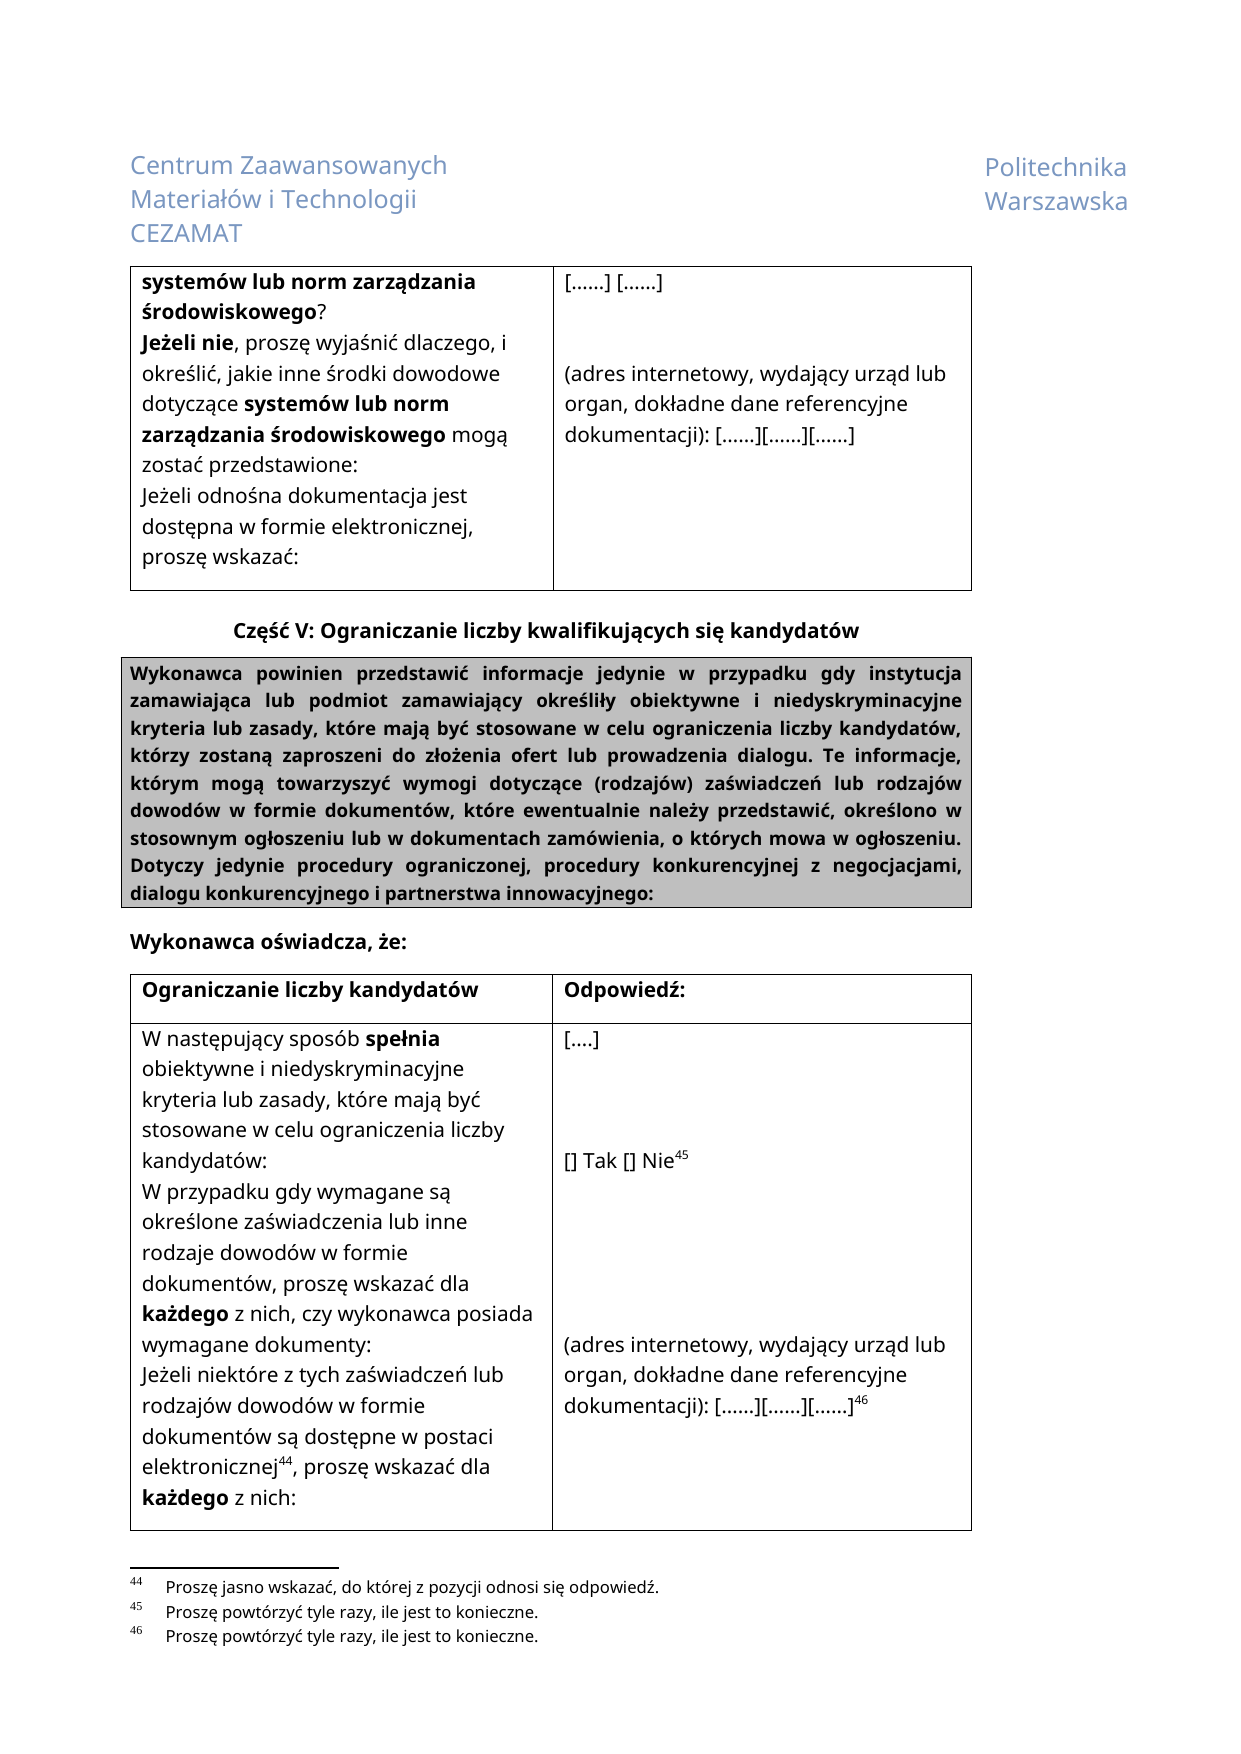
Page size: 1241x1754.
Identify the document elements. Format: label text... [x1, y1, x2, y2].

text Wykonawca powinien przedstawić informacje jedynie w przypadku gdy instytucja zamawiająca lub podmiot zamawiający określiły obiektywne i niedyskryminacyjne kryteria lub zasady, które mają być stosowane w celu ograniczenia liczby kandydatów, którzy zostaną zaproszeni do złożenia ofert lub prowadzenia dialogu. Te informacje, którym mogą towarzyszyć wymogi dotyczące (rodzajów) zaświadczeń lub rodzajów dowodów w formie dokumentów, które ewentualnie należy przedstawić, określono w stosownym ogłoszeniu lub w dokumentach zamówienia, o których mowa w ogłoszeniu. Dotyczy jedynie procedury ograniczonej, procedury konkurencyjnej z negocjacjami, dialogu konkurencyjnego i partnerstwa innowacyjnego: [122, 658, 971, 907]
table_header Odpowiedź: [553, 975, 971, 1023]
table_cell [131, 267, 553, 590]
table_header Ograniczanie liczby kandydatów [131, 975, 552, 1023]
table_cell [….] [] Tak [] Nie (adres internetowy, wydający urząd lub organ, dokładne dane referencyjne dokumentacji): [……][……][……] [553, 1024, 971, 1530]
table_cell W następujący sposób spełnia obiektywne i niedyskryminacyjne kryteria lub zasady, które mają być stosowane w celu ograniczenia liczby kandydatów: W przypadku gdy wymagane są określone zaświadczenia lub inne rodzaje dowodów w formie dokumentów, proszę wskazać dla każdego z nich, czy wykonawca posiada wymagane dokumenty: Jeżeli niektóre z tych zaświadczeń lub rodzajów dowodów w formie dokumentów są dostępne w postaci elektronicznej, proszę wskazać dla każdego z nich: [131, 1024, 552, 1530]
title Część V: Ograniczanie liczby kwalifikujących się kandydatów [130, 616, 963, 644]
text Wykonawca oświadcza, że: [130, 927, 963, 956]
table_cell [554, 267, 971, 590]
